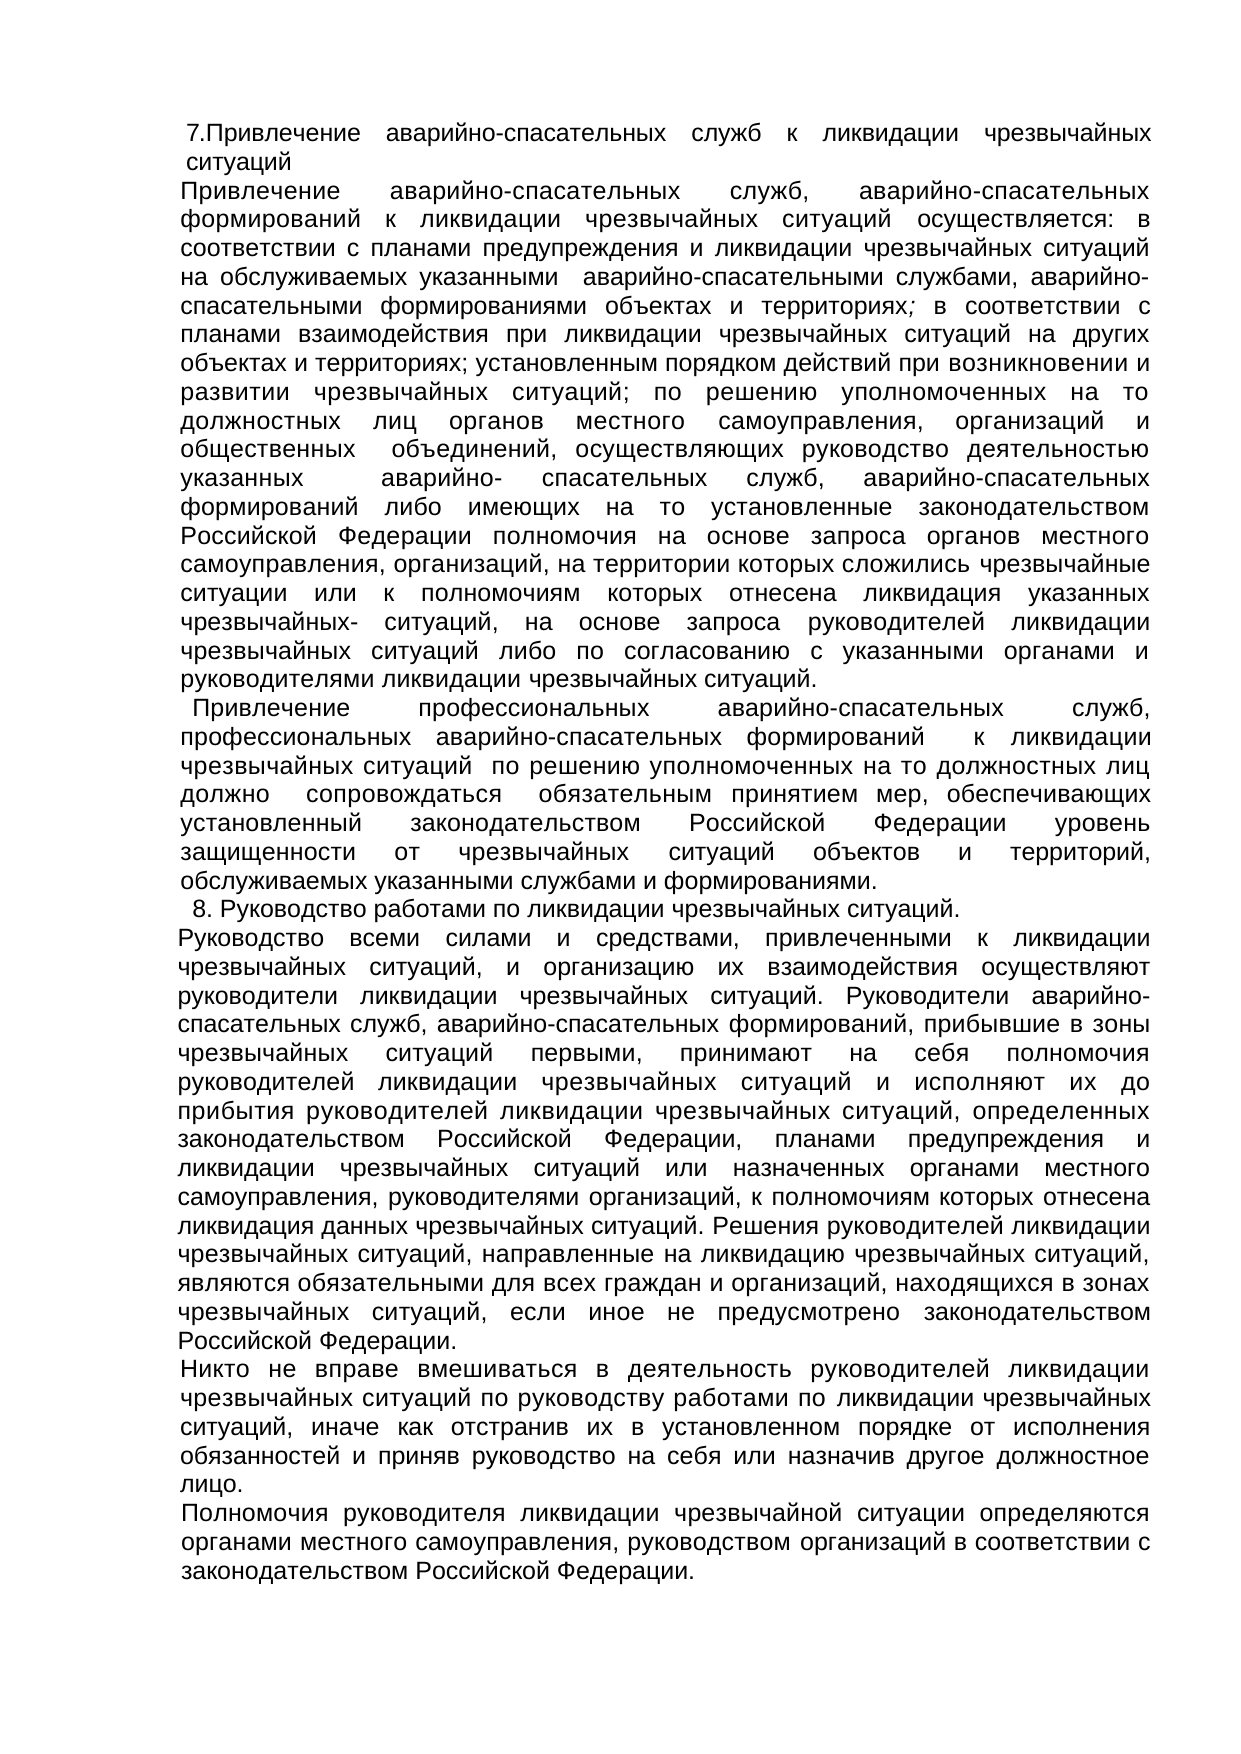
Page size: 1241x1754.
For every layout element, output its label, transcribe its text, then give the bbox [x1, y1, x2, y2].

text Руководство всеми силами и средствами, привлеченными к ликвидации чрезвычайных ситуаций, и организацию их взаимодействия осуществляют руководители ликвидации чрезвычайных ситуаций. Руководители аварийно-спасательных служб, аварийно-спасательных формирований, прибывшие в зоны чрезвычайных ситуаций первыми, принимают на себя полномочия руководителей ликвидации чрезвычайных ситуаций и исполняют их до прибытия руководителей ликвидации чрезвычайных ситуаций, определенных законодательством Российской Федерации, планами предупреждения и ликвидации чрезвычайных ситуаций или назначенных органами местного самоуправления, руководителями организаций, к полномочиям которых отнесена ликвидация данных чрезвычайных ситуаций. Решения руководителей ликвидации чрезвычайных ситуаций, направленные на ликвидацию чрезвычайных ситуаций, являются обязательными для всех граждан и организаций, находящихся в зонах чрезвычайных ситуаций, если иное не предусмотрено законодательством Российской Федерации. [177, 923, 1151, 1354]
text Полномочия руководителя ликвидации чрезвычайной ситуации определяются органами местного самоуправления, руководством организаций в соответствии с законодательством Российской Федерации. [181, 1498, 1151, 1584]
text 7.Привлечение аварийно-спасательных служб к ликвидации чрезвычайных ситуаций [186, 118, 1152, 176]
text Привлечение аварийно-спасательных служб, аварийно-спасательных формирований к ликвидации чрезвычайных ситуаций осуществляется: в соответствии с планами предупреждения и ликвидации чрезвычайных ситуаций на обслуживаемых указанными аварийно-спасательными службами, аварийно-спасательными формированиями объектах и территориях; в соответствии с планами взаимодействия при ликвидации чрезвычайных ситуаций на других объектах и территориях; установленным порядком действий при возникновении и развитии чрезвычайных ситуаций; по решению уполномоченных на то должностных лиц органов местного самоуправления, организаций и общественных объединений, осуществляющих руководство деятельностью указанных аварийно- спасательных служб, аварийно-спасательных формирований либо имеющих на то установленные законодательством Российской Федерации полномочия на основе запроса органов местного самоуправления, организаций, на территории которых сложились чрезвычайные ситуации или к полномочиям которых отнесена ликвидация указанных чрезвычайных- ситуаций, на основе запроса руководителей ликвидации чрезвычайных ситуаций либо по согласованию с указанными органами и руководителями ликвидации чрезвычайных ситуаций. [180, 176, 1151, 693]
text 8. Руководство работами по ликвидации чрезвычайных ситуаций. [180, 894, 1152, 923]
text Привлечение профессиональных аварийно-спасательных служб, профессиональных аварийно-спасательных формирований к ликвидации чрезвычайных ситуаций по решению уполномоченных на то должностных лиц должно сопровождаться обязательным принятием мер, обеспечивающих установленный законодательством Российской Федерации уровень защищенности от чрезвычайных ситуаций объектов и территорий, обслуживаемых указанными службами и формированиями. [180, 693, 1152, 894]
text Никто не вправе вмешиваться в деятельность руководителей ликвидации чрезвычайных ситуаций по руководству работами по ликвидации чрезвычайных ситуаций, иначе как отстранив их в установленном порядке от исполнения обязанностей и приняв руководство на себя или назначив другое должностное лицо. [180, 1354, 1151, 1498]
